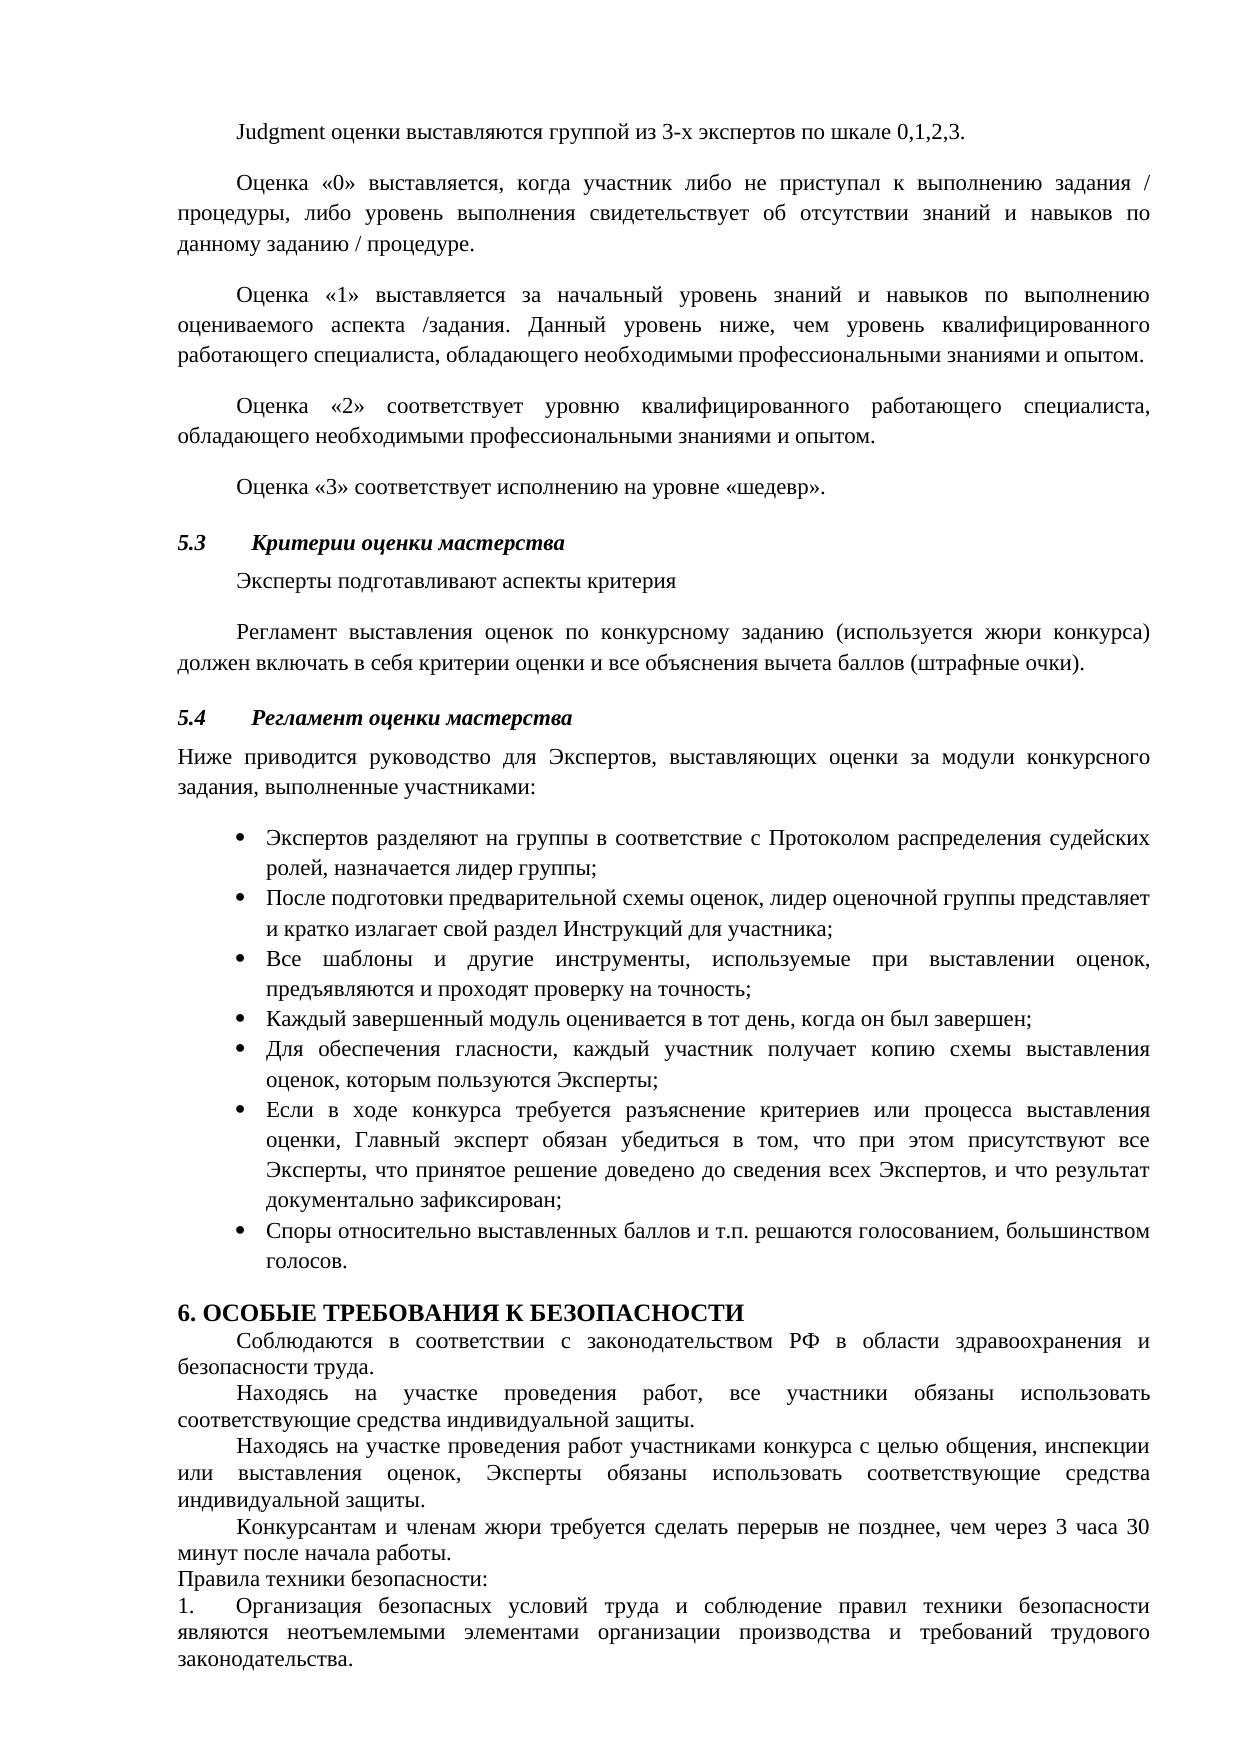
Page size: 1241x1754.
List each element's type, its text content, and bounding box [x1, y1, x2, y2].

text Оценка «1» выставляется за начальный уровень знаний и навыков по выполнению оцениваемого аспекта /задания. Данный уровень ниже, чем уровень квалифицированного работающего специалиста, обладающего необходимыми профессиональными знаниями и опытом. [177, 281, 1152, 367]
list Организация безопасных условий труда и соблюдение правил техники безопасности являются неотъемлемыми элементами организации производства и требований трудового законодательства. [177, 1592, 1152, 1671]
list Все шаблоны и другие инструменты, используемые при выставлении оценок, предъявляются и проходят проверку на точность; [236, 945, 1152, 1001]
text Правила техники безопасности: [177, 1566, 1152, 1592]
text Judgment оценки выставляются группой из 3-х экспертов по шкале 0,1,2,3. [236, 118, 1152, 144]
text Находясь на участке проведения работ, все участники обязаны использовать соответствующие средства индивидуальной защиты. [177, 1379, 1152, 1432]
subtitle 5.4 Регламент оценки мастерства [177, 704, 1152, 730]
text Регламент выставления оценок по конкурсному заданию (используется жюри конкурса) должен включать в себя критерии оценки и все объяснения вычета баллов (штрафные очки). [177, 618, 1152, 675]
list После подготовки предварительной схемы оценок, лидер оценочной группы представляет и кратко излагает свой раздел Инструкций для участника; [236, 884, 1152, 941]
text Конкурсантам и членам жюри требуется сделать перерыв не позднее, чем через 3 часа 30 минут после начала работы. [177, 1513, 1152, 1566]
subtitle 5.3 Критерии оценки мастерства [177, 528, 1152, 555]
list Экспертов разделяют на группы в соответствие с Протоколом распределения судейских ролей, назначается лидер группы; [236, 824, 1152, 881]
list Споры относительно выставленных баллов и т.п. решаются голосованием, большинством голосов. [236, 1217, 1152, 1273]
text Соблюдаются в соответствии с законодательством РФ в области здравоохранения и безопасности труда. [177, 1327, 1152, 1379]
text Оценка «3» соответствует исполнению на уровне «шедевр». [177, 473, 1152, 500]
text 6. ОСОБЫЕ ТРЕБОВАНИЯ К БЕЗОПАСНОСТИ [177, 1298, 1152, 1327]
list Каждый завершенный модуль оценивается в тот день, когда он был завершен; [236, 1005, 1152, 1032]
list Если в ходе конкурса требуется разъяснение критериев или процесса выставления оценки, Главный эксперт обязан убедиться в том, что при этом присутствуют все Эксперты, что принятое решение доведено до сведения всех Экспертов, и что результат документально зафиксирован; [236, 1096, 1152, 1213]
text Оценка «2» соответствует уровню квалифицированного работающего специалиста, обладающего необходимыми профессиональными знаниями и опытом. [177, 392, 1152, 449]
text Эксперты подготавливают аспекты критерия [236, 567, 1152, 594]
list Для обеспечения гласности, каждый участник получает копию схемы выставления оценок, которым пользуются Эксперты; [236, 1035, 1152, 1092]
text Ниже приводится руководство для Экспертов, выставляющих оценки за модули конкурсного задания, выполненные участниками: [177, 743, 1152, 799]
text Оценка «0» выставляется, когда участник либо не приступал к выполнению задания / процедуры, либо уровень выполнения свидетельствует об отсутствии знаний и навыков по данному заданию / процедуре. [177, 169, 1152, 256]
text Находясь на участке проведения работ участниками конкурса с целью общения, инспекции или выставления оценок, Эксперты обязаны использовать соответствующие средства индивидуальной защиты. [177, 1432, 1152, 1513]
